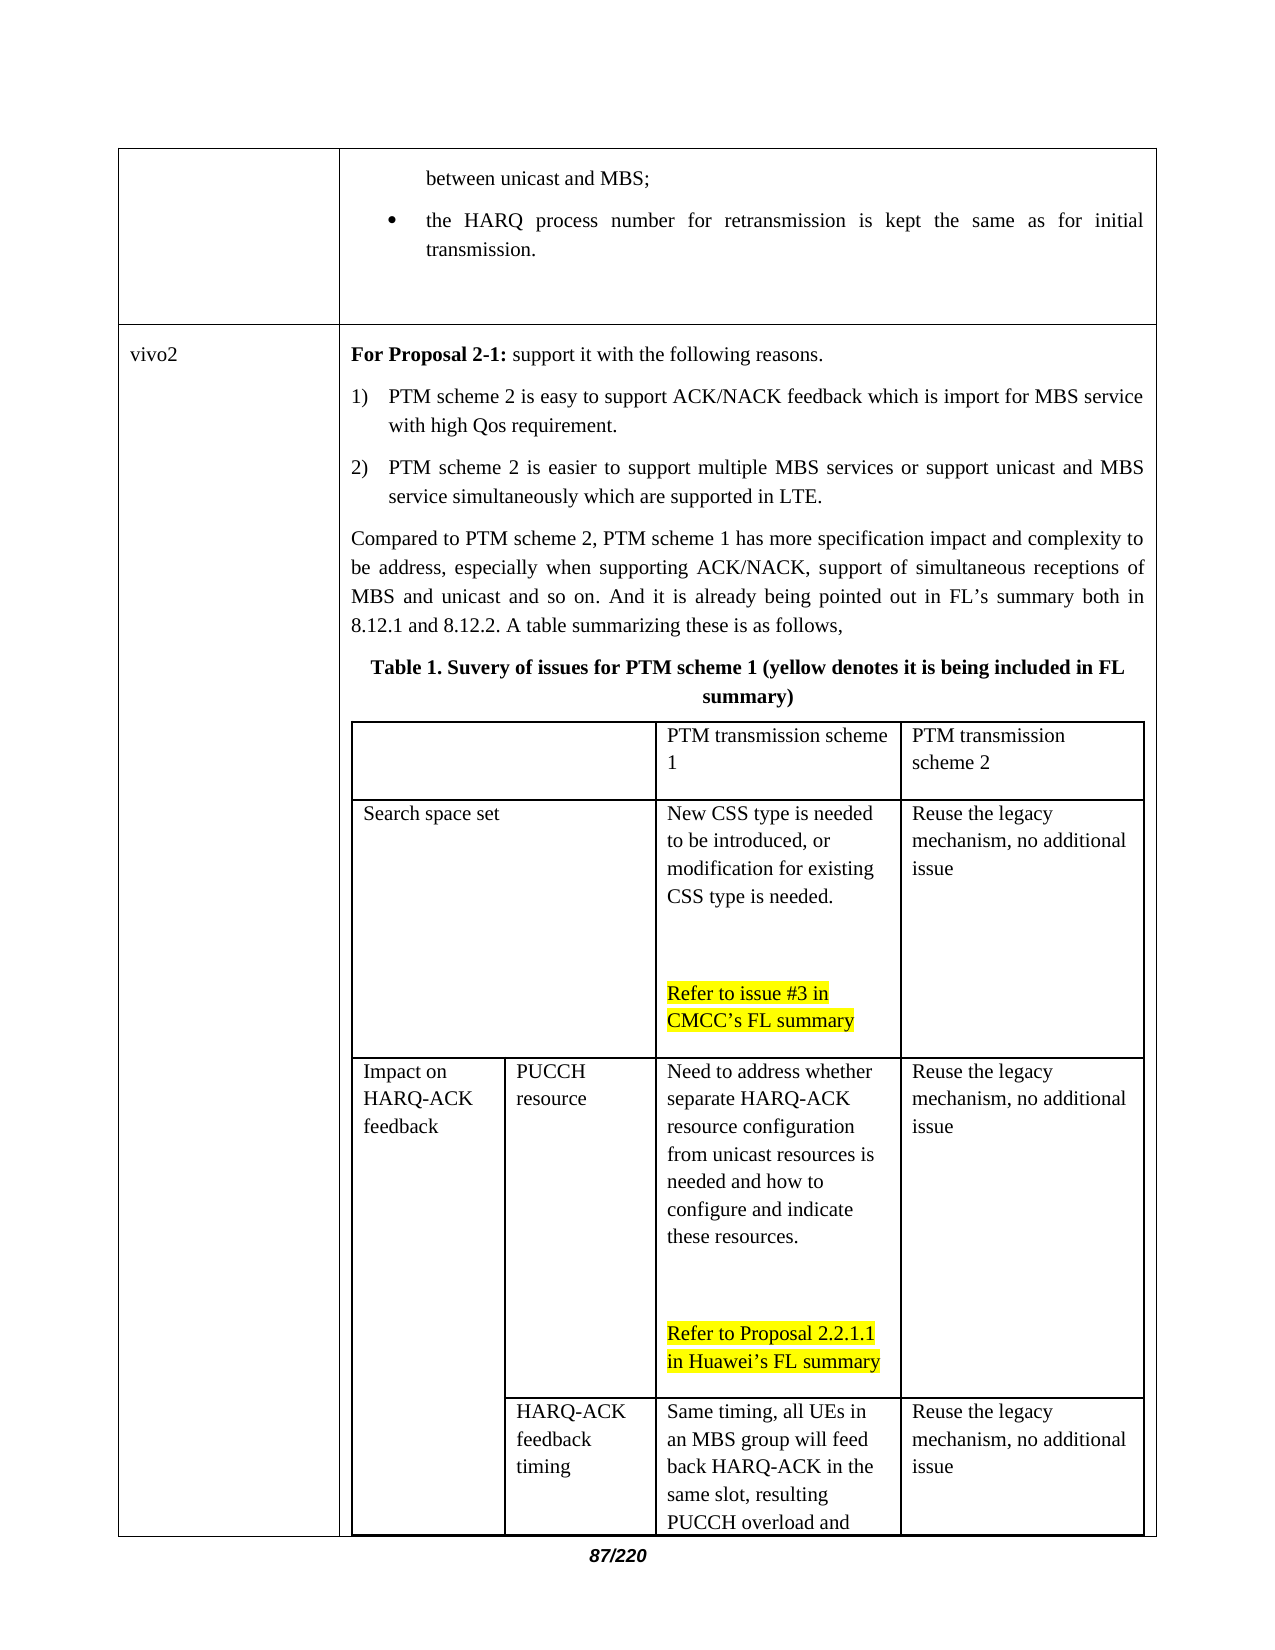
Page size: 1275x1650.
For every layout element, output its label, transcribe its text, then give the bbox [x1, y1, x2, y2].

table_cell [340, 149, 1156, 324]
table_cell vivo2 [119, 325, 339, 1536]
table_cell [119, 149, 339, 324]
